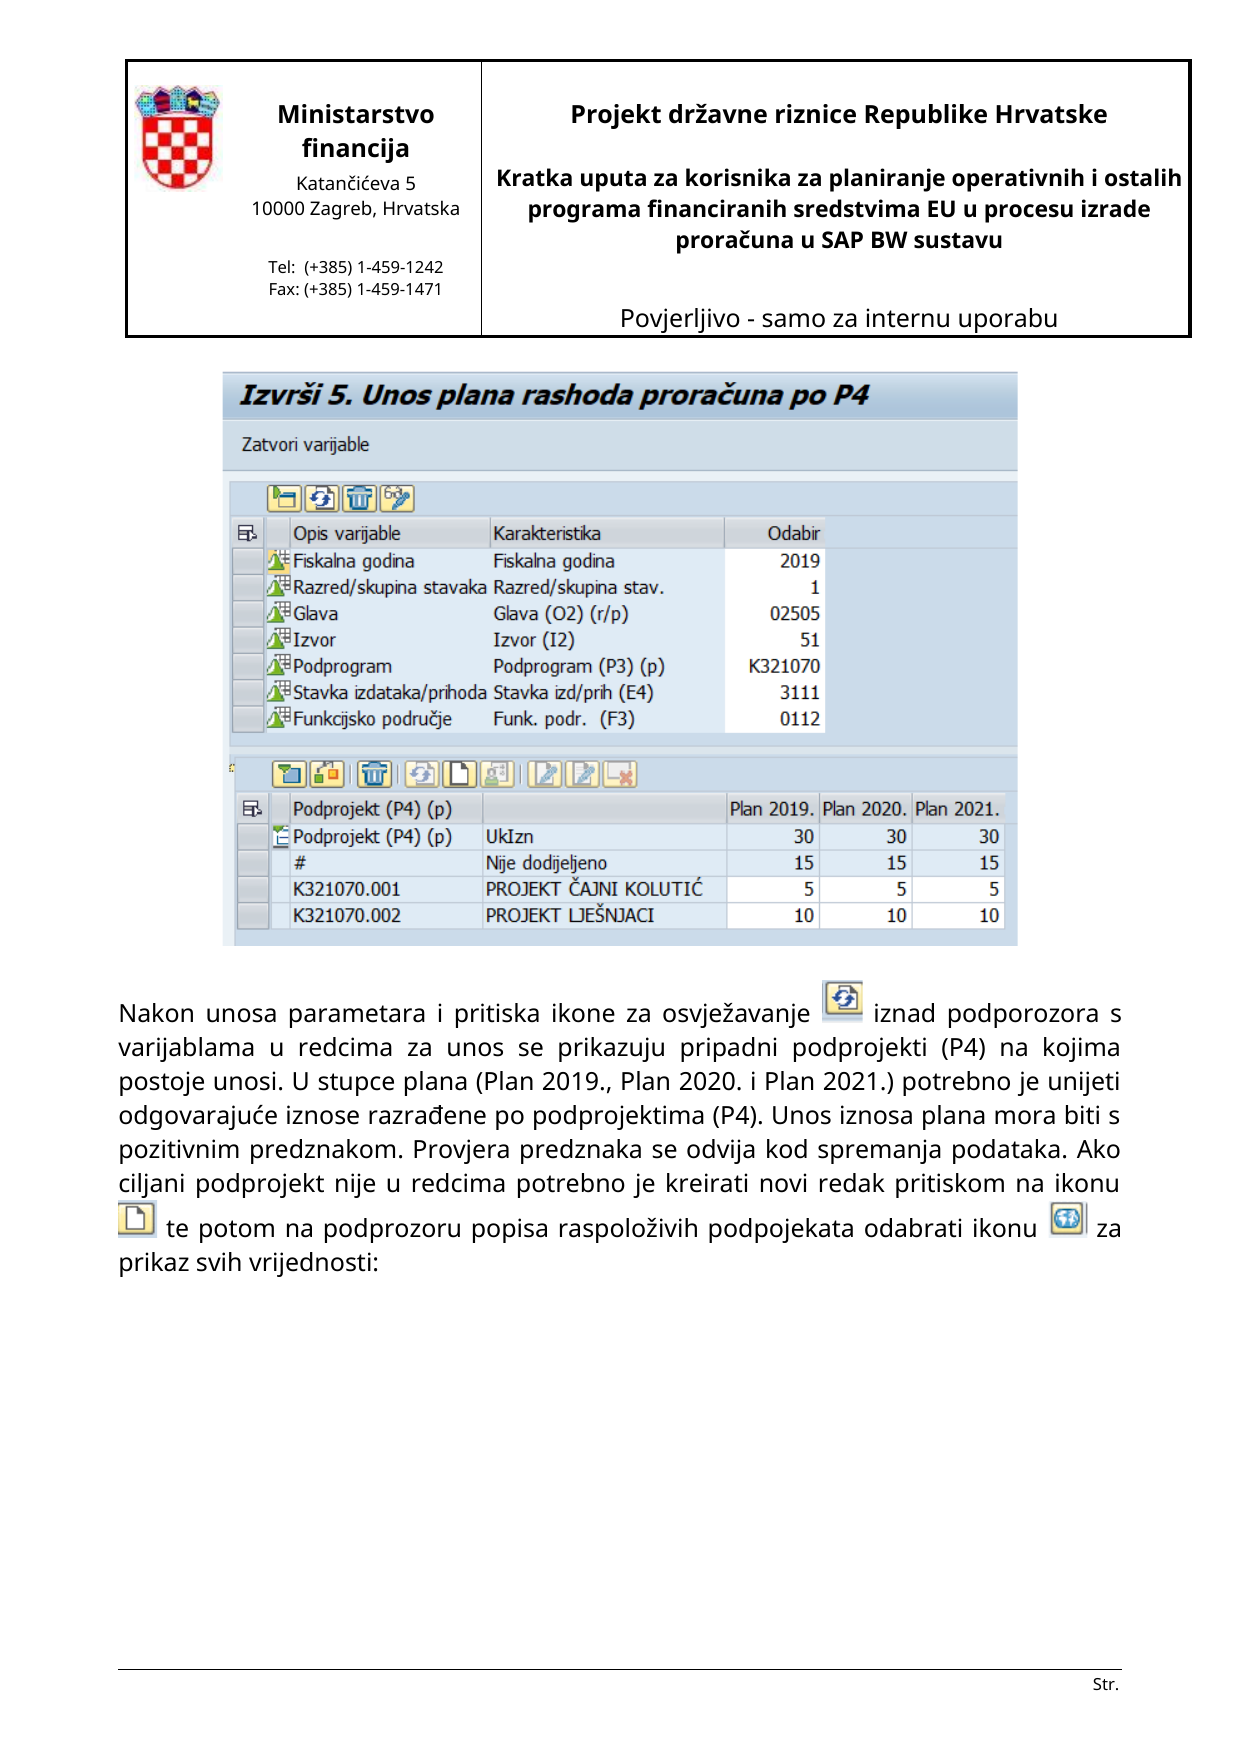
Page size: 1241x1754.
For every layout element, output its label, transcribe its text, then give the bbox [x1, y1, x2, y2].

text Nakon unosa parametara i pritiska ikone za osvježavanje iznad podporozora s varijablama u redcima za unos se prikazuju pripadni podprojekti (P4) na kojima postoje unosi. U stupce plana (Plan 2019., Plan 2020. i Plan 2021.) potrebno je unijeti odgovarajuće iznose razrađene po podprojektima (P4). Unos iznosa plana mora biti s pozitivnim predznakom. Provjera predznaka se odvija kod spremanja podataka. Ako ciljani podprojekt nije u redcima potrebno je kreirati novi redak pritiskom na ikonu te potom na podprozoru popisa raspoloživih podpojekata odabrati ikonu za prikaz svih vrijednosti: [118, 980, 1122, 1279]
picture [1048, 1201, 1088, 1238]
picture [222, 371, 1018, 946]
picture [822, 980, 863, 1023]
picture [118, 1200, 158, 1238]
picture [134, 85, 223, 192]
